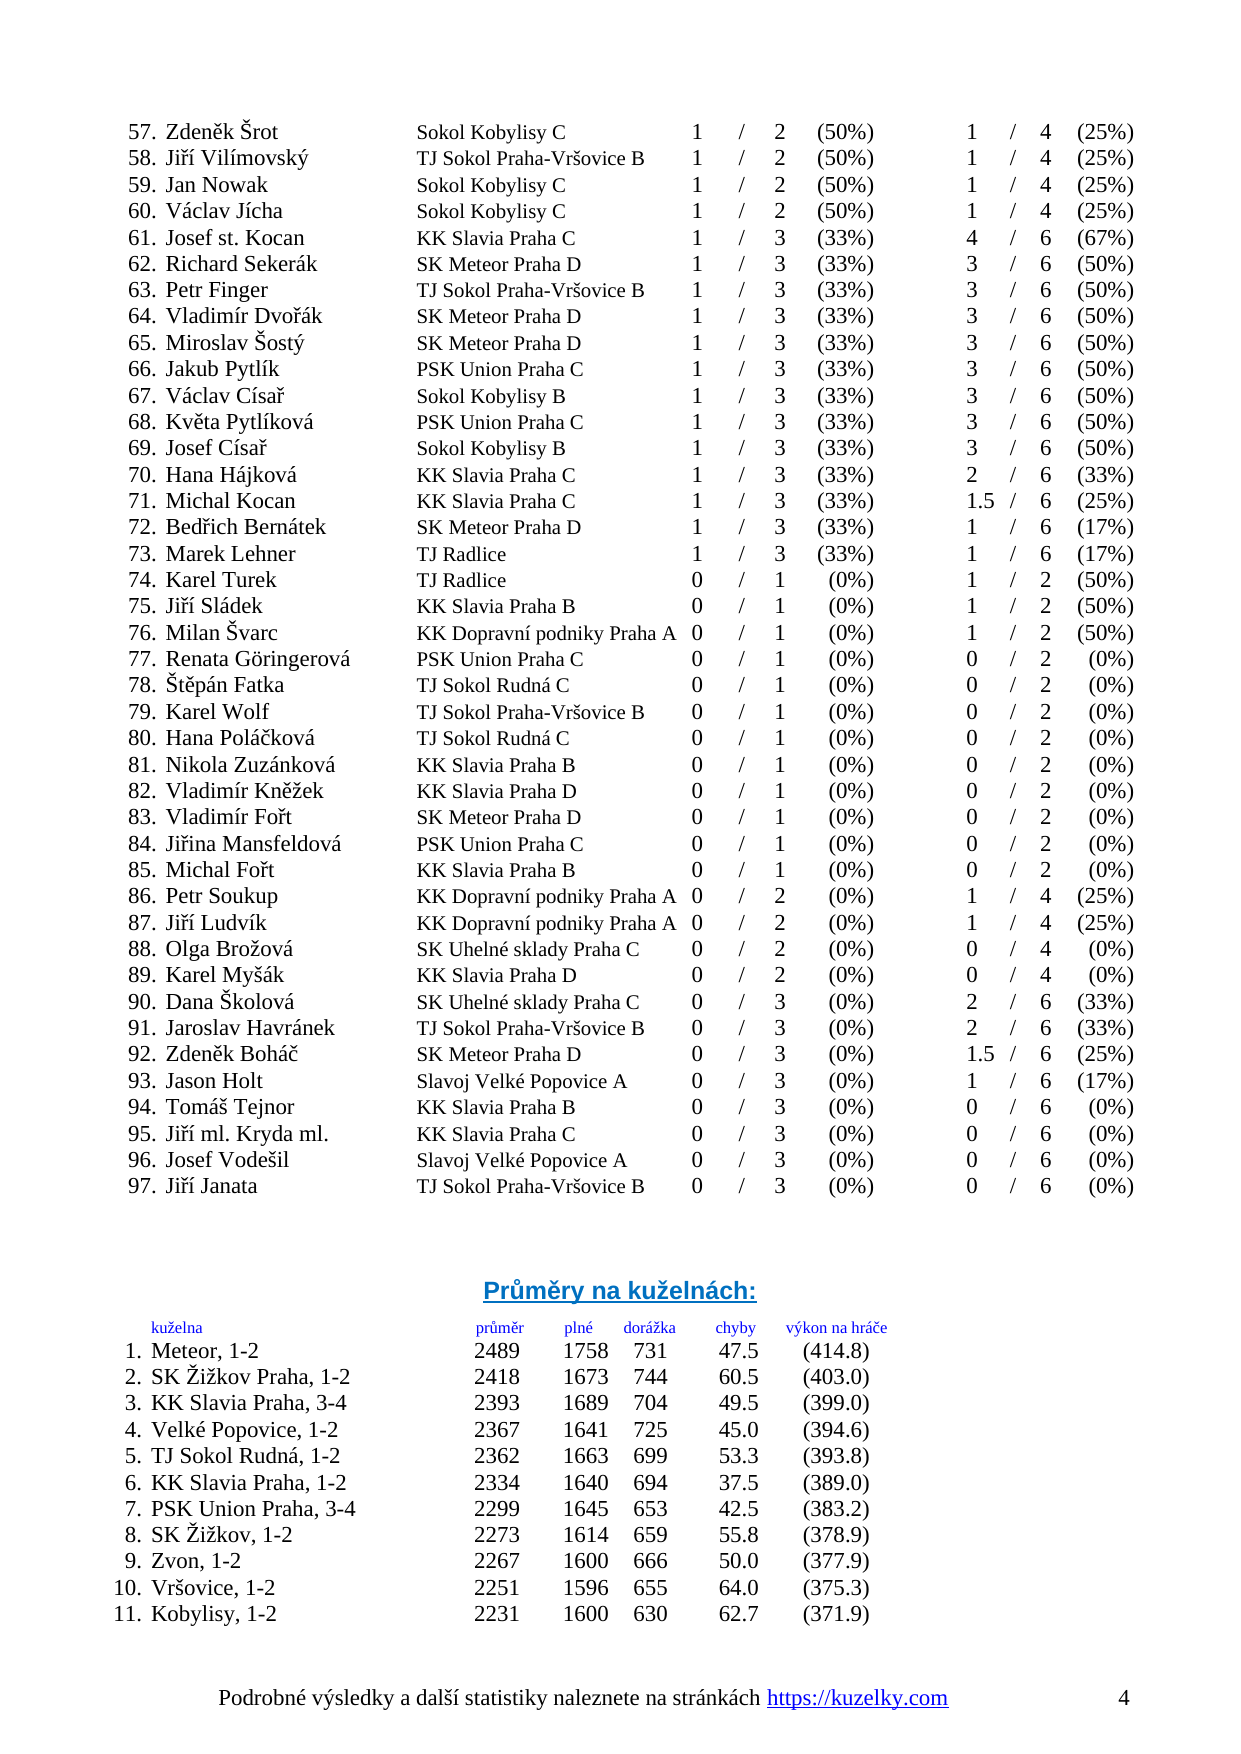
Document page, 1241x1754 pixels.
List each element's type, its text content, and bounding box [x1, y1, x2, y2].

text 8. SK Žižkov, 1-2 2273 1614 659 55.8 (378.9) [106, 1521, 1134, 1548]
text 66. Jakub Pytlík PSK Union Praha C 1 / 3 (33%) 3 / 6 (50%) [106, 355, 1134, 382]
text 82. Vladimír Kněžek KK Slavia Praha D 0 / 1 (0%) 0 / 2 (0%) [106, 777, 1134, 803]
text 88. Olga Brožová SK Uhelné sklady Praha C 0 / 2 (0%) 0 / 4 (0%) [106, 935, 1134, 961]
text 72. Bedřich Bernátek SK Meteor Praha D 1 / 3 (33%) 1 / 6 (17%) [106, 513, 1134, 540]
text 79. Karel Wolf TJ Sokol Praha-Vršovice B 0 / 1 (0%) 0 / 2 (0%) [106, 698, 1134, 724]
text 7. PSK Union Praha, 3-4 2299 1645 653 42.5 (383.2) [106, 1495, 1134, 1521]
text 85. Michal Fořt KK Slavia Praha B 0 / 1 (0%) 0 / 2 (0%) [106, 856, 1134, 882]
text 91. Jaroslav Havránek TJ Sokol Praha-Vršovice B 0 / 3 (0%) 2 / 6 (33%) [106, 1014, 1134, 1041]
text 74. Karel Turek TJ Radlice 0 / 1 (0%) 1 / 2 (50%) [106, 566, 1134, 592]
text 71. Michal Kocan KK Slavia Praha C 1 / 3 (33%) 1.5 / 6 (25%) [106, 487, 1134, 513]
text 95. Jiří ml. Kryda ml. KK Slavia Praha C 0 / 3 (0%) 0 / 6 (0%) [106, 1119, 1134, 1146]
text 69. Josef Císař Sokol Kobylisy B 1 / 3 (33%) 3 / 6 (50%) [106, 434, 1134, 461]
text 59. Jan Nowak Sokol Kobylisy C 1 / 2 (50%) 1 / 4 (25%) [106, 171, 1134, 197]
text 76. Milan Švarc KK Dopravní podniky Praha A 0 / 1 (0%) 1 / 2 (50%) [106, 619, 1134, 645]
text 58. Jiří Vilímovský TJ Sokol Praha-Vršovice B 1 / 2 (50%) 1 / 4 (25%) [106, 144, 1134, 171]
text 11. Kobylisy, 1-2 2231 1600 630 62.7 (371.9) [106, 1600, 1134, 1627]
text 93. Jason Holt Slavoj Velké Popovice A 0 / 3 (0%) 1 / 6 (17%) [106, 1067, 1134, 1093]
text 6. KK Slavia Praha, 1-2 2334 1640 694 37.5 (389.0) [106, 1468, 1134, 1495]
text 57. Zdeněk Šrot Sokol Kobylisy C 1 / 2 (50%) 1 / 4 (25%) [106, 118, 1134, 144]
text 75. Jiří Sládek KK Slavia Praha B 0 / 1 (0%) 1 / 2 (50%) [106, 592, 1134, 619]
text 92. Zdeněk Boháč SK Meteor Praha D 0 / 3 (0%) 1.5 / 6 (25%) [106, 1041, 1134, 1067]
text 80. Hana Poláčková TJ Sokol Rudná C 0 / 1 (0%) 0 / 2 (0%) [106, 724, 1134, 751]
text kuželna průměr plné dorážka chyby výkon na hráče [106, 1318, 1134, 1337]
text 94. Tomáš Tejnor KK Slavia Praha B 0 / 3 (0%) 0 / 6 (0%) [106, 1093, 1134, 1119]
text 1. Meteor, 1-2 2489 1758 731 47.5 (414.8) [106, 1337, 1134, 1363]
text 73. Marek Lehner TJ Radlice 1 / 3 (33%) 1 / 6 (17%) [106, 540, 1134, 566]
text 70. Hana Hájková KK Slavia Praha C 1 / 3 (33%) 2 / 6 (33%) [106, 461, 1134, 487]
text 90. Dana Školová SK Uhelné sklady Praha C 0 / 3 (0%) 2 / 6 (33%) [106, 988, 1134, 1014]
text 97. Jiří Janata TJ Sokol Praha-Vršovice B 0 / 3 (0%) 0 / 6 (0%) [106, 1172, 1134, 1199]
text 84. Jiřina Mansfeldová PSK Union Praha C 0 / 1 (0%) 0 / 2 (0%) [106, 830, 1134, 856]
text 87. Jiří Ludvík KK Dopravní podniky Praha A 0 / 2 (0%) 1 / 4 (25%) [106, 909, 1134, 935]
text 2. SK Žižkov Praha, 1-2 2418 1673 744 60.5 (403.0) [106, 1363, 1134, 1389]
text 77. Renata Göringerová PSK Union Praha C 0 / 1 (0%) 0 / 2 (0%) [106, 645, 1134, 672]
text 78. Štěpán Fatka TJ Sokol Rudná C 0 / 1 (0%) 0 / 2 (0%) [106, 672, 1134, 698]
text 64. Vladimír Dvořák SK Meteor Praha D 1 / 3 (33%) 3 / 6 (50%) [106, 303, 1134, 329]
text 3. KK Slavia Praha, 3-4 2393 1689 704 49.5 (399.0) [106, 1389, 1134, 1416]
text 5. TJ Sokol Rudná, 1-2 2362 1663 699 53.3 (393.8) [106, 1442, 1134, 1468]
text 67. Václav Císař Sokol Kobylisy B 1 / 3 (33%) 3 / 6 (50%) [106, 382, 1134, 408]
text 83. Vladimír Fořt SK Meteor Praha D 0 / 1 (0%) 0 / 2 (0%) [106, 803, 1134, 830]
text 86. Petr Soukup KK Dopravní podniky Praha A 0 / 2 (0%) 1 / 4 (25%) [106, 882, 1134, 909]
text 65. Miroslav Šostý SK Meteor Praha D 1 / 3 (33%) 3 / 6 (50%) [106, 329, 1134, 355]
text 96. Josef Vodešil Slavoj Velké Popovice A 0 / 3 (0%) 0 / 6 (0%) [106, 1146, 1134, 1172]
text 10. Vršovice, 1-2 2251 1596 655 64.0 (375.3) [106, 1574, 1134, 1600]
text 89. Karel Myšák KK Slavia Praha D 0 / 2 (0%) 0 / 4 (0%) [106, 961, 1134, 988]
text Průměry na kuželnách: [94, 1276, 1145, 1305]
text 81. Nikola Zuzánková KK Slavia Praha B 0 / 1 (0%) 0 / 2 (0%) [106, 751, 1134, 777]
text 68. Květa Pytlíková PSK Union Praha C 1 / 3 (33%) 3 / 6 (50%) [106, 408, 1134, 434]
text 4. Velké Popovice, 1-2 2367 1641 725 45.0 (394.6) [106, 1416, 1134, 1442]
text 63. Petr Finger TJ Sokol Praha-Vršovice B 1 / 3 (33%) 3 / 6 (50%) [106, 276, 1134, 303]
text 61. Josef st. Kocan KK Slavia Praha C 1 / 3 (33%) 4 / 6 (67%) [106, 223, 1134, 250]
text 60. Václav Jícha Sokol Kobylisy C 1 / 2 (50%) 1 / 4 (25%) [106, 197, 1134, 223]
text 9. Zvon, 1-2 2267 1600 666 50.0 (377.9) [106, 1548, 1134, 1574]
text 62. Richard Sekerák SK Meteor Praha D 1 / 3 (33%) 3 / 6 (50%) [106, 250, 1134, 276]
